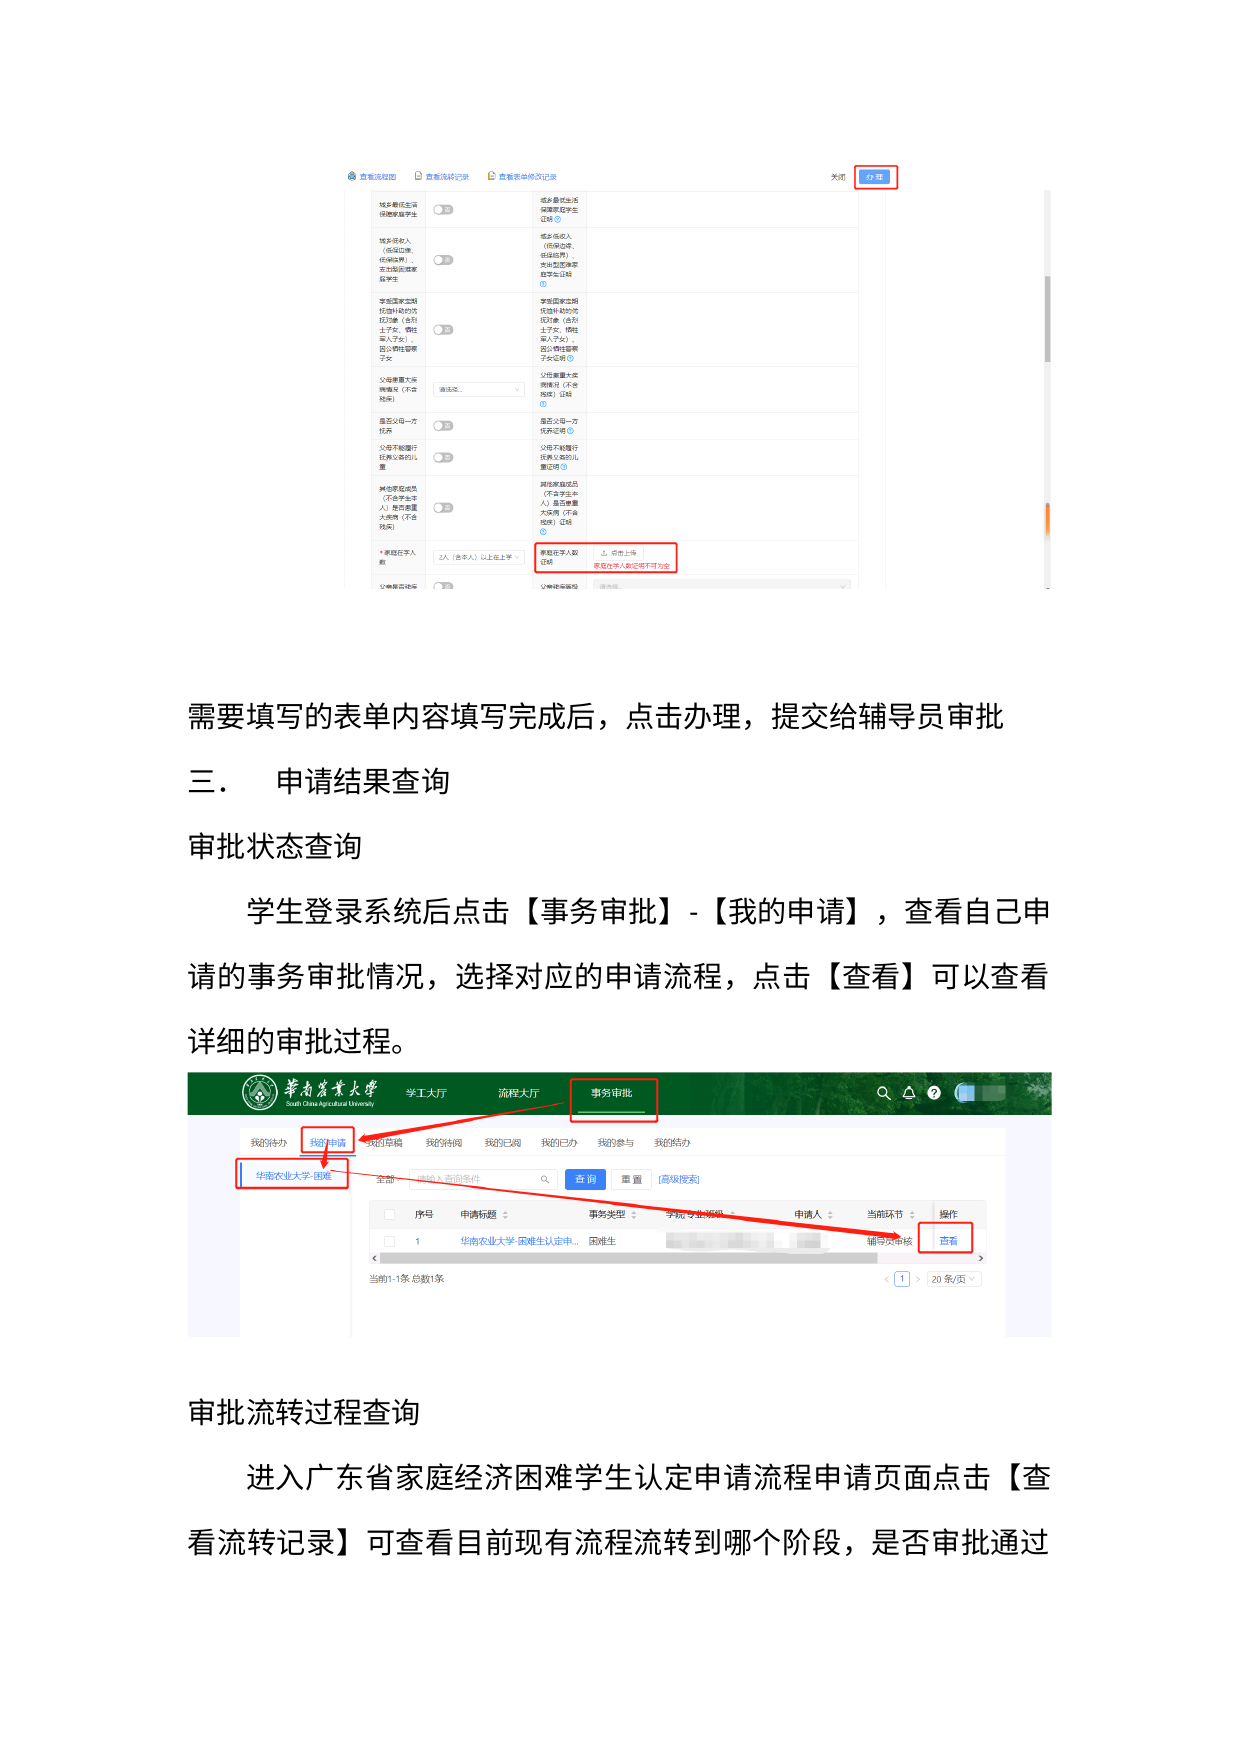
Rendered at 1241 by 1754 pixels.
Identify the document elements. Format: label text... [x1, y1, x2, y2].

text 审批状态查询 [187, 812, 1053, 877]
text 审批流转过程查询 [187, 1378, 1053, 1443]
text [187, 1443, 1053, 1573]
list 申请结果查询 [187, 747, 1053, 812]
text 需要填写的表单内容填写完成后，点击办理，提交给辅导员审批 [187, 682, 1053, 747]
picture [187, 162, 1051, 589]
text 学生登录系统后点击【事务审批】-【我的申请】，查看自己申请的事务审批情况，选择对应的申请流程，点击【查看】可以查看详细的审批过程。 [187, 877, 1053, 1072]
picture [187, 1072, 1052, 1337]
